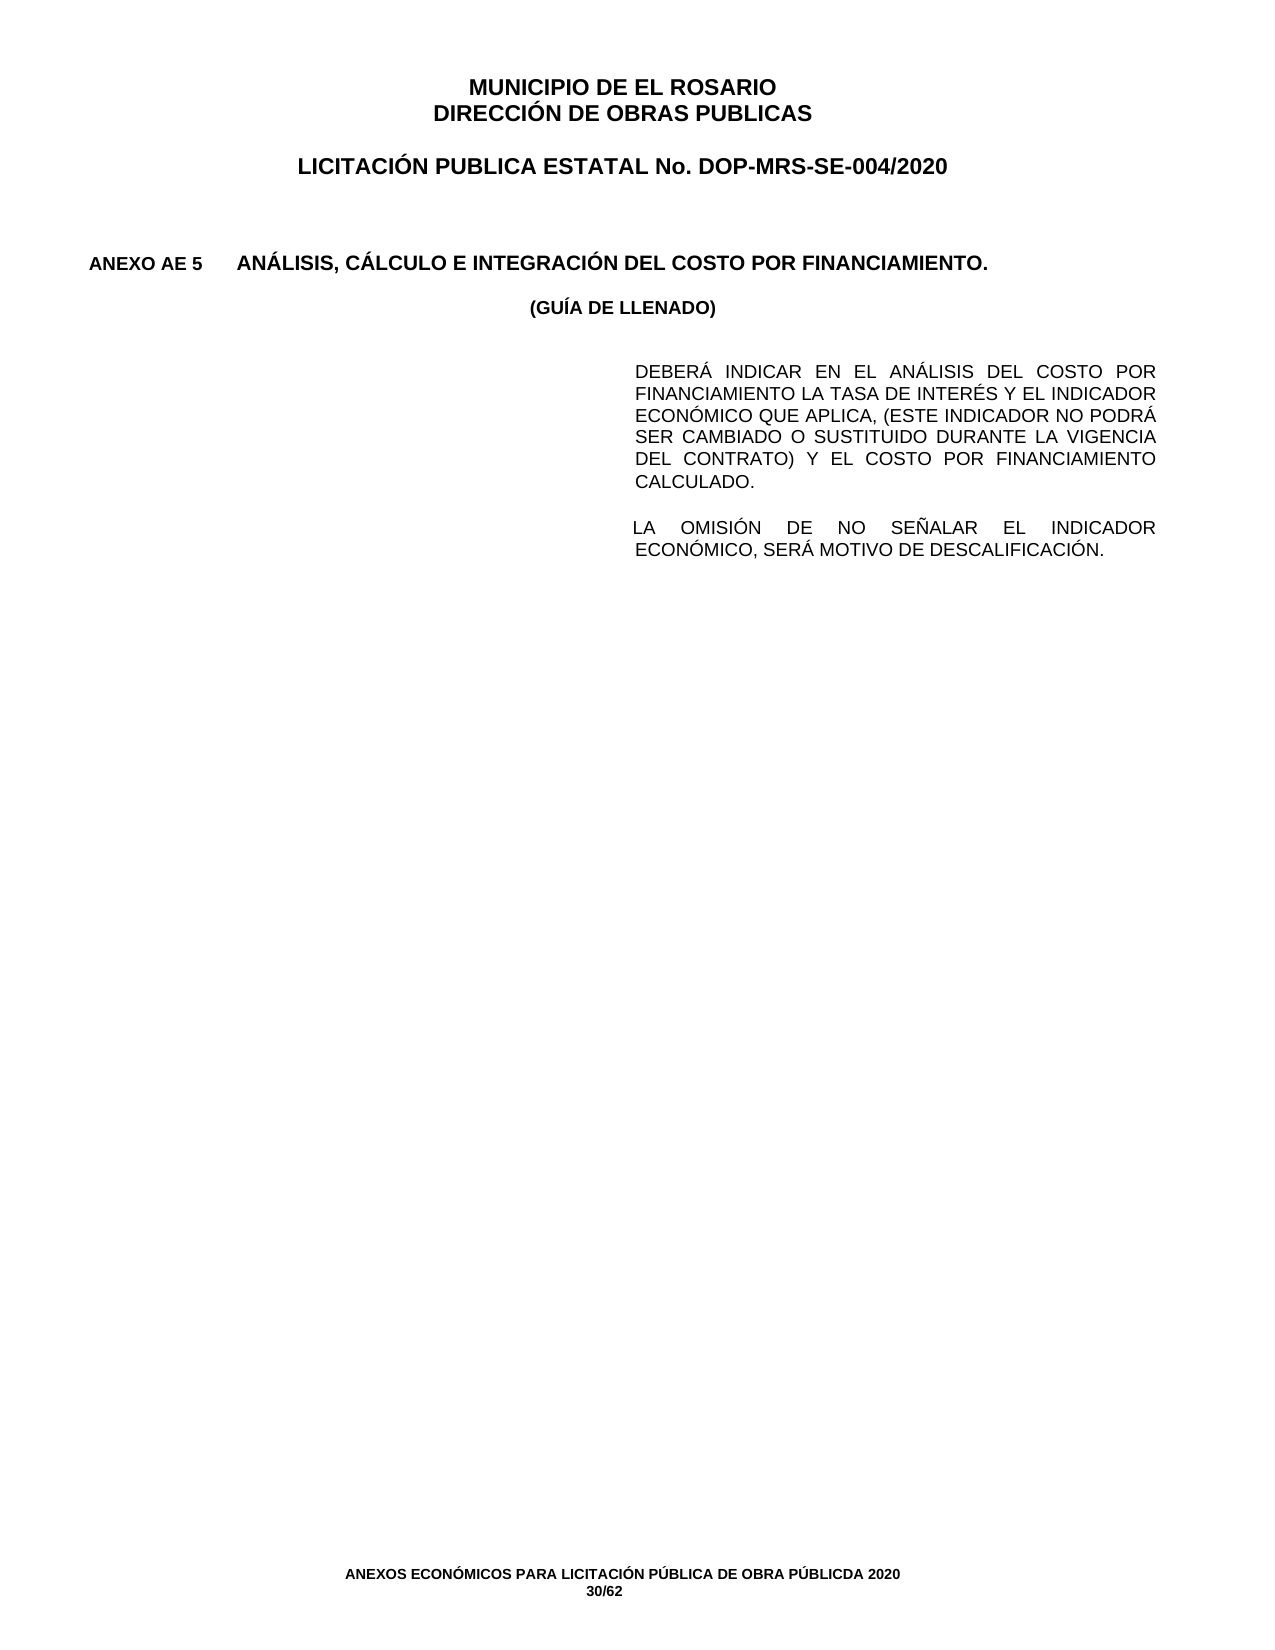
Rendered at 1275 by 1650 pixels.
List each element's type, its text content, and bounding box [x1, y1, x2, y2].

text DEBERÁ INDICAR EN EL ANÁLISIS DEL COSTO POR FINANCIAMIENTO LA TASA DE INTERÉS Y EL INDICADOR ECONÓMICO QUE APLICA, (ESTE INDICADOR NO PODRÁ SER CAMBIADO O SUSTITUIDO DURANTE LA VIGENCIA DEL CONTRATO) Y EL COSTO POR FINANCIAMIENTO CALCULADO. [635, 361, 1157, 493]
text LA OMISIÓN DE NO SEÑALAR EL INDICADOR ECONÓMICO, SERÁ MOTIVO DE DESCALIFICACIÓN. [632, 517, 1157, 560]
